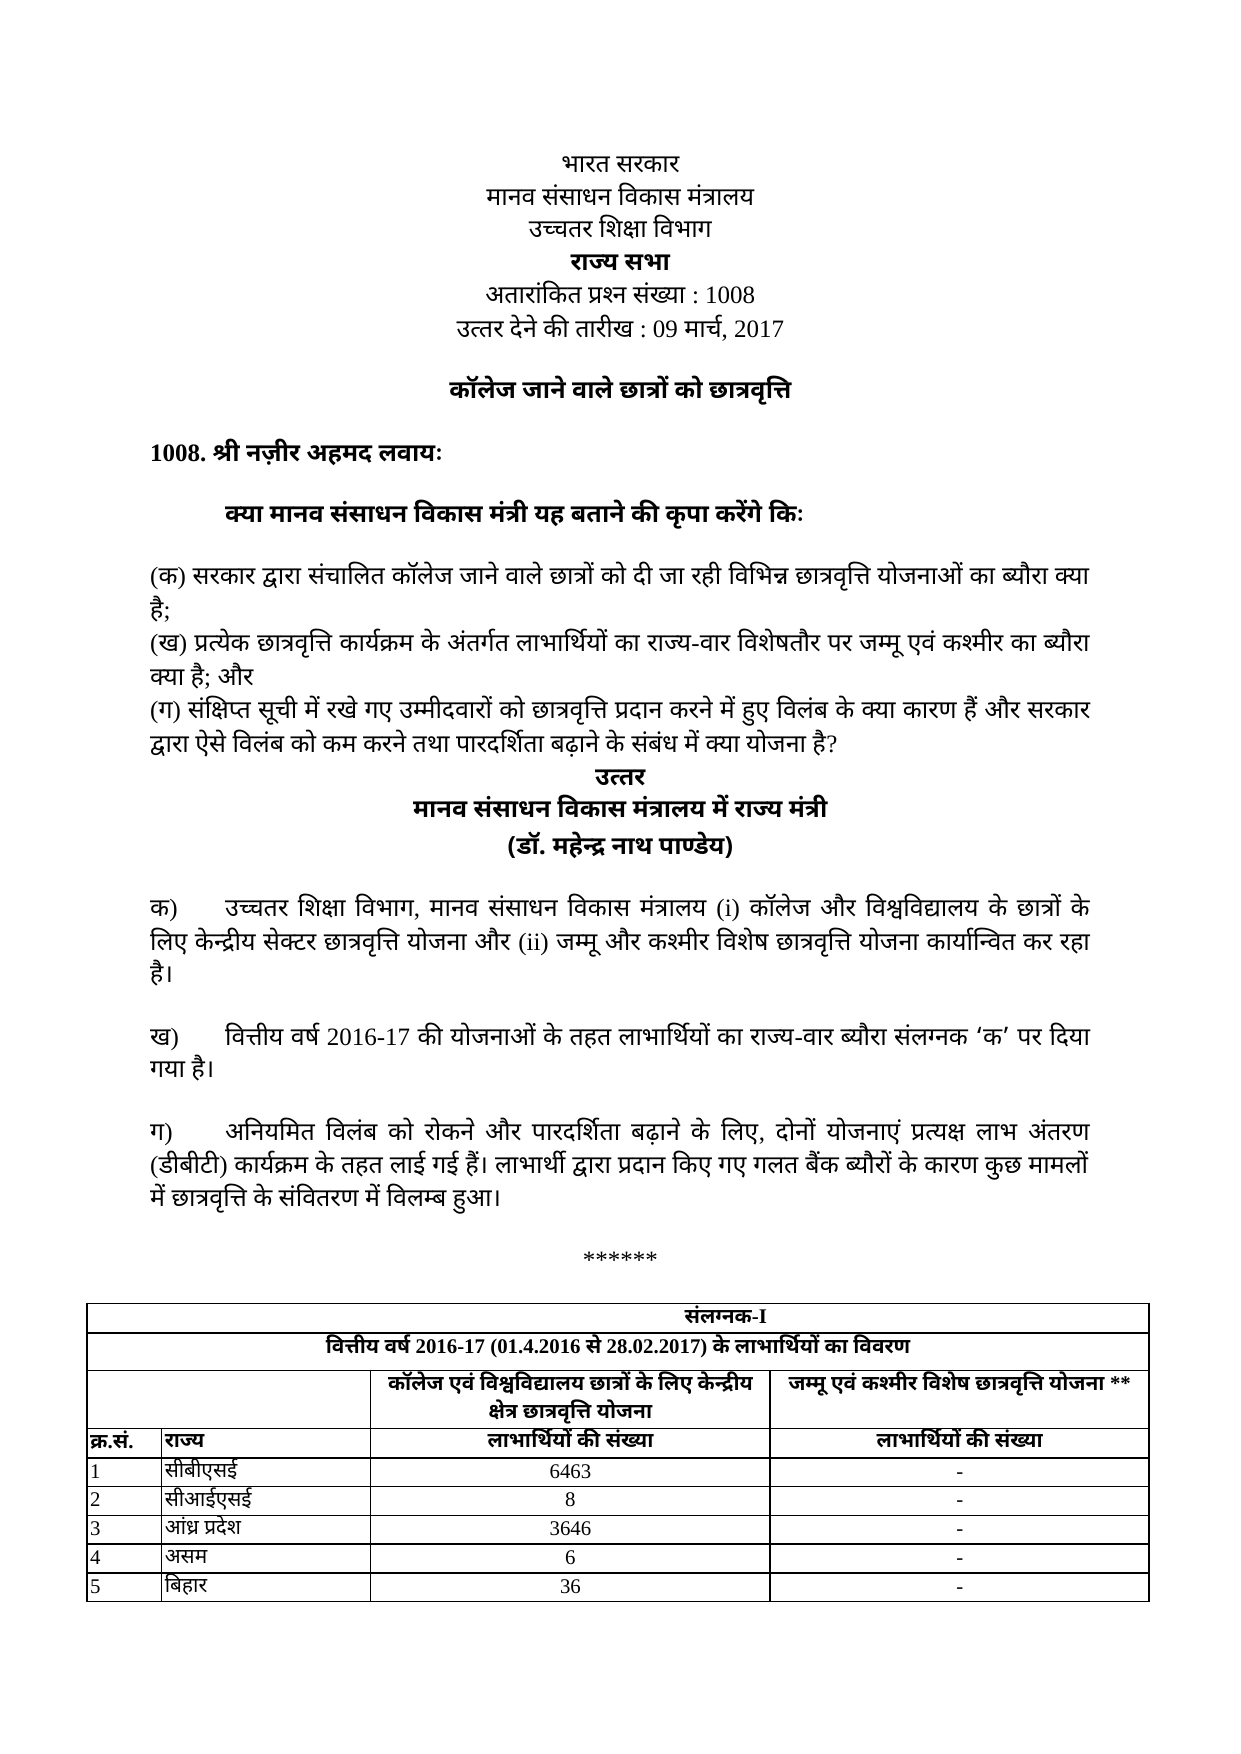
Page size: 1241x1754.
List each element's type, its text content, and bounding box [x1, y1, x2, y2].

text उच्‍चतर शिक्षा विभाग [150, 215, 1090, 248]
table_cell 6463 [371, 1459, 769, 1486]
table_cell - [771, 1487, 1148, 1514]
text कॉलेज जाने वाले छात्रों को छात्रवृत्ति [150, 376, 1090, 409]
text मानव संसाधन विकास मंत्रालय में राज्‍य मंत्री [150, 795, 1090, 828]
text 1008. श्री नज़ीर अहमद लवायः [150, 438, 1090, 471]
text उत्‍तर [150, 762, 1090, 795]
text (क) सरकार द्वारा संचालित कॉलेज जाने वाले छात्रों को दी जा रही विभिन्न छात्रवृत्ति योजनाओं का ब्यौरा क्या है; [150, 561, 1090, 628]
table_cell 5 [88, 1574, 161, 1601]
text (डॉ. महेन्‍द्र नाथ पाण्‍डेय) [150, 828, 1090, 865]
table_cell लाभार्थियों की संख्या [771, 1429, 1148, 1457]
table_cell सीआईएसई [162, 1487, 370, 1514]
table_header [770, 1304, 1148, 1332]
table_cell [88, 1371, 161, 1427]
table_cell 4 [88, 1545, 161, 1572]
table_cell 1 [88, 1459, 161, 1486]
text (ख) प्रत्येक छात्रवृत्ति कार्यक्रम के अंतर्गत लाभार्थियों का राज्य-वार विशेषतौर पर जम्मू एवं कश्मीर का ब्यौरा क्या है; और [150, 628, 1090, 695]
table_cell [161, 1371, 370, 1427]
text राज्य सभा [150, 248, 1090, 280]
table_cell आंध्र प्रदेश [162, 1516, 370, 1543]
text मानव संसाधन विकास मंत्रालय [150, 183, 1090, 215]
table_cell लाभार्थियों की संख्या [371, 1429, 769, 1457]
text क्या मानव संसाधन विकास मंत्री यह बताने की कृपा करेंगे किः [150, 500, 1090, 532]
table_cell असम [162, 1545, 370, 1572]
table_cell 36 [371, 1574, 769, 1601]
table_header [88, 1304, 371, 1332]
text भारत सरकार [150, 150, 1090, 183]
table_cell जम्मू एवं कश्मीर विशेष छात्रवृत्ति योजना ** [771, 1371, 1148, 1427]
table_cell 6 [371, 1545, 769, 1572]
table_cell 8 [371, 1487, 769, 1514]
table_cell - [771, 1459, 1148, 1486]
table_cell 3646 [371, 1516, 769, 1543]
text क) उच्चतर शिक्षा विभाग, मानव संसाधन विकास मंत्रालय (i) कॉलेज और विश्वविद्यालय के छात्रों के लिए केन्द्रीय सेक्टर छात्रवृत्ति योजना और (ii) जम्मू और कश्मीर विशेष छात्रवृत्ति योजना कार्यान्वित कर रहा है। [150, 893, 1090, 993]
table_cell क्र.सं. [88, 1429, 161, 1457]
table_cell - [771, 1545, 1148, 1572]
text अतारांकित प्रश्‍न संख्‍या : 1008 [150, 280, 1090, 314]
table_cell कॉलेज एवं विश्वविद्यालय छात्रों के लिए केन्द्रीय क्षेत्र छात्रवृत्ति योजना [371, 1371, 769, 1427]
text ****** [150, 1245, 1090, 1274]
text उत्‍तर देने की तारीख : 09 मार्च, 2017 [150, 314, 1090, 347]
text ग) अनियमित विलंब को रोकने और पारदर्शिता बढ़ाने के लिए, दोनों योजनाएं प्रत्यक्ष लाभ अंतरण (डीबीटी) कार्यक्रम के तहत लाई गई हैं। लाभार्थी द्वारा प्रदान किए गए गलत बैंक ब्यौरों के कारण कुछ मामलों में छात्रवृत्ति के संवितरण में विलम्ब हुआ। [150, 1117, 1090, 1216]
table_cell बिहार [162, 1574, 370, 1601]
table_cell वित्तीय वर्ष 2016-17 (01.4.2016 से 28.02.2017) के लाभार्थियों का विवरण [88, 1334, 1148, 1370]
table_cell सीबीएसई [162, 1459, 370, 1486]
table_header संलग्नक-I [371, 1304, 770, 1332]
table_cell - [771, 1574, 1148, 1601]
table_cell 2 [88, 1487, 161, 1514]
table_cell राज्य [162, 1429, 370, 1457]
text ख) वित्तीय वर्ष 2016-17 की योजनाओं के तहत लाभार्थियों का राज्य-वार ब्यौरा संलग्नक ‘क’ पर दिया गया है। [150, 1022, 1090, 1088]
text (ग) संक्षिप्त सूची में रखे गए उम्मीदवारों को छात्रवृत्ति प्रदान करने में हुए विलंब के क्या कारण हैं और सरकार द्वारा ऐसे विलंब को कम करने तथा पारदर्शिता बढ़ाने के संबंध में क्या योजना है? [150, 695, 1090, 762]
table_cell 3 [88, 1516, 161, 1543]
table_cell - [771, 1516, 1148, 1543]
